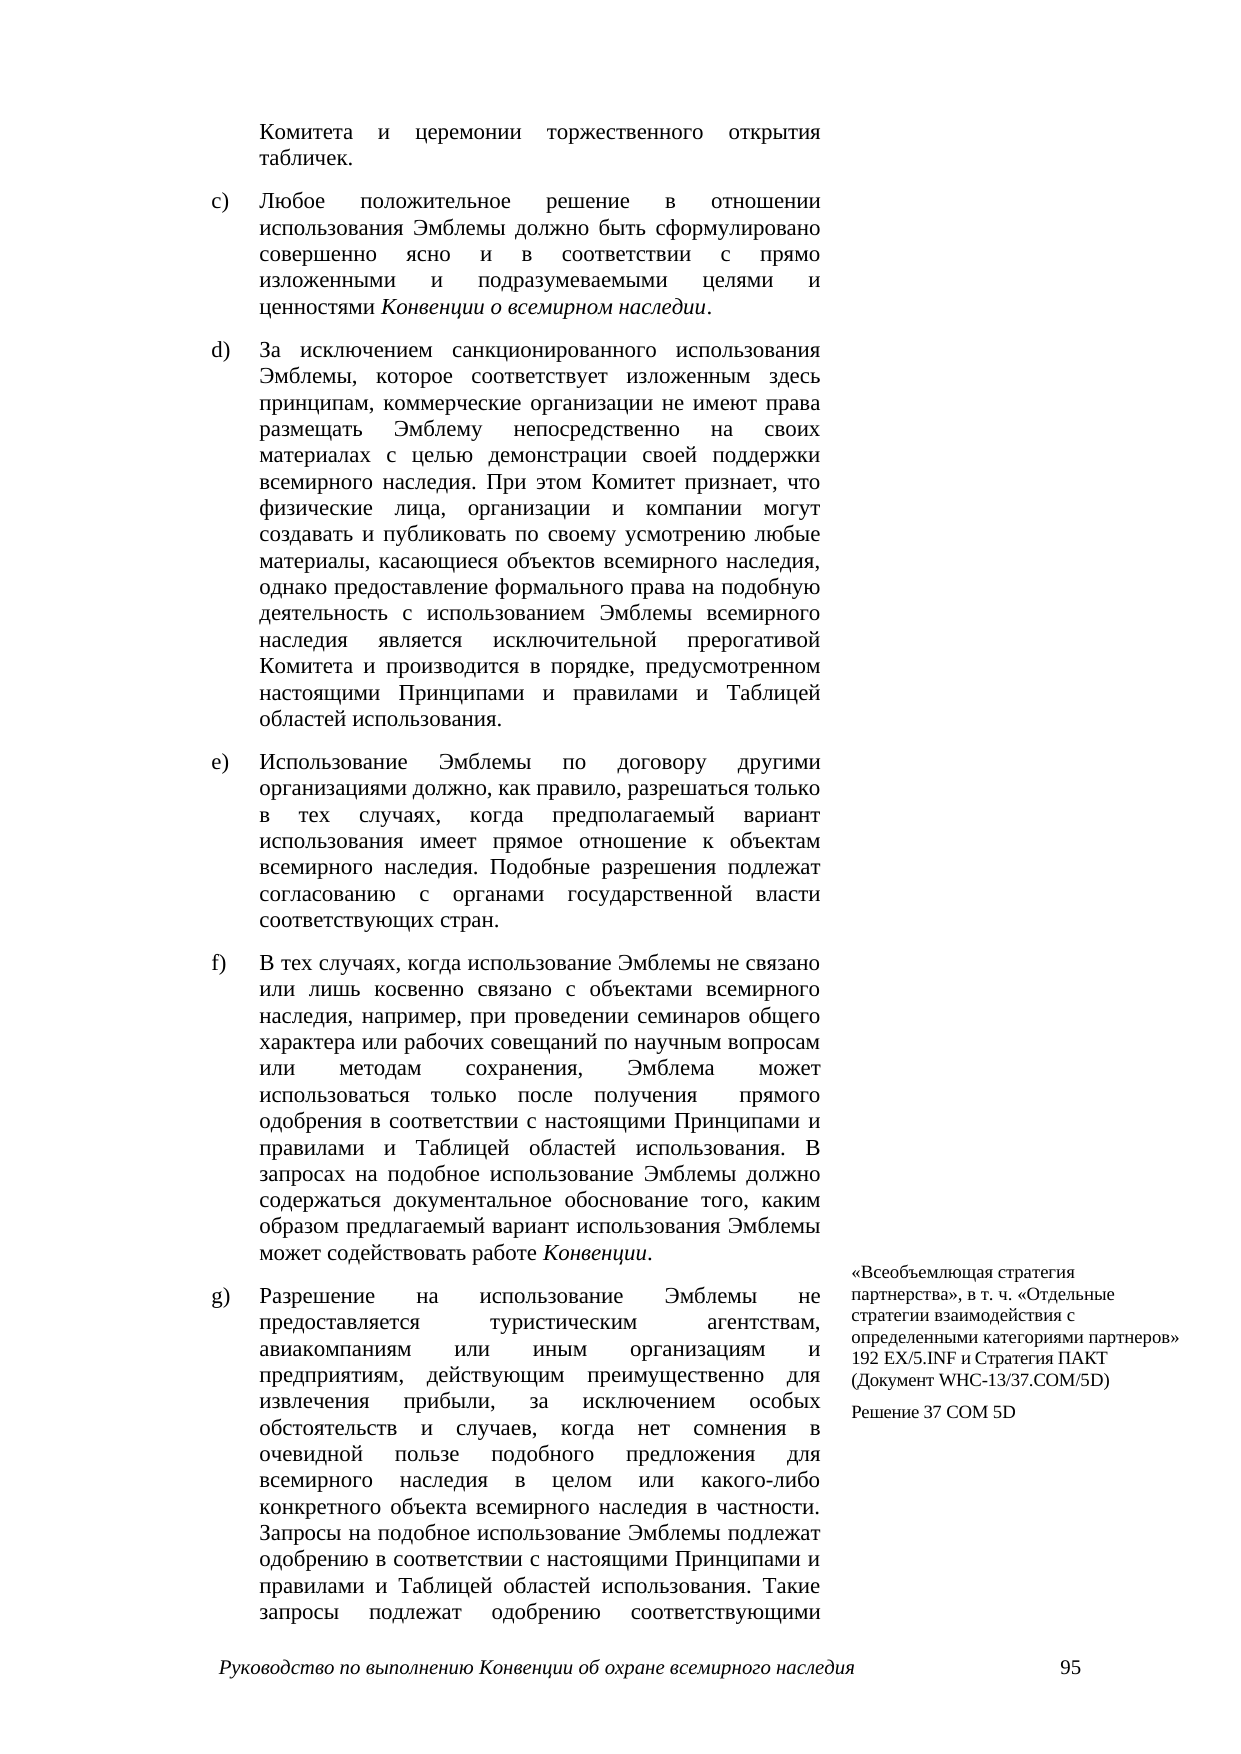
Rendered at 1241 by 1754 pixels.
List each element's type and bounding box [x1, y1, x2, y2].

table_cell [833, 118, 1192, 1627]
table_cell [129, 118, 832, 1627]
